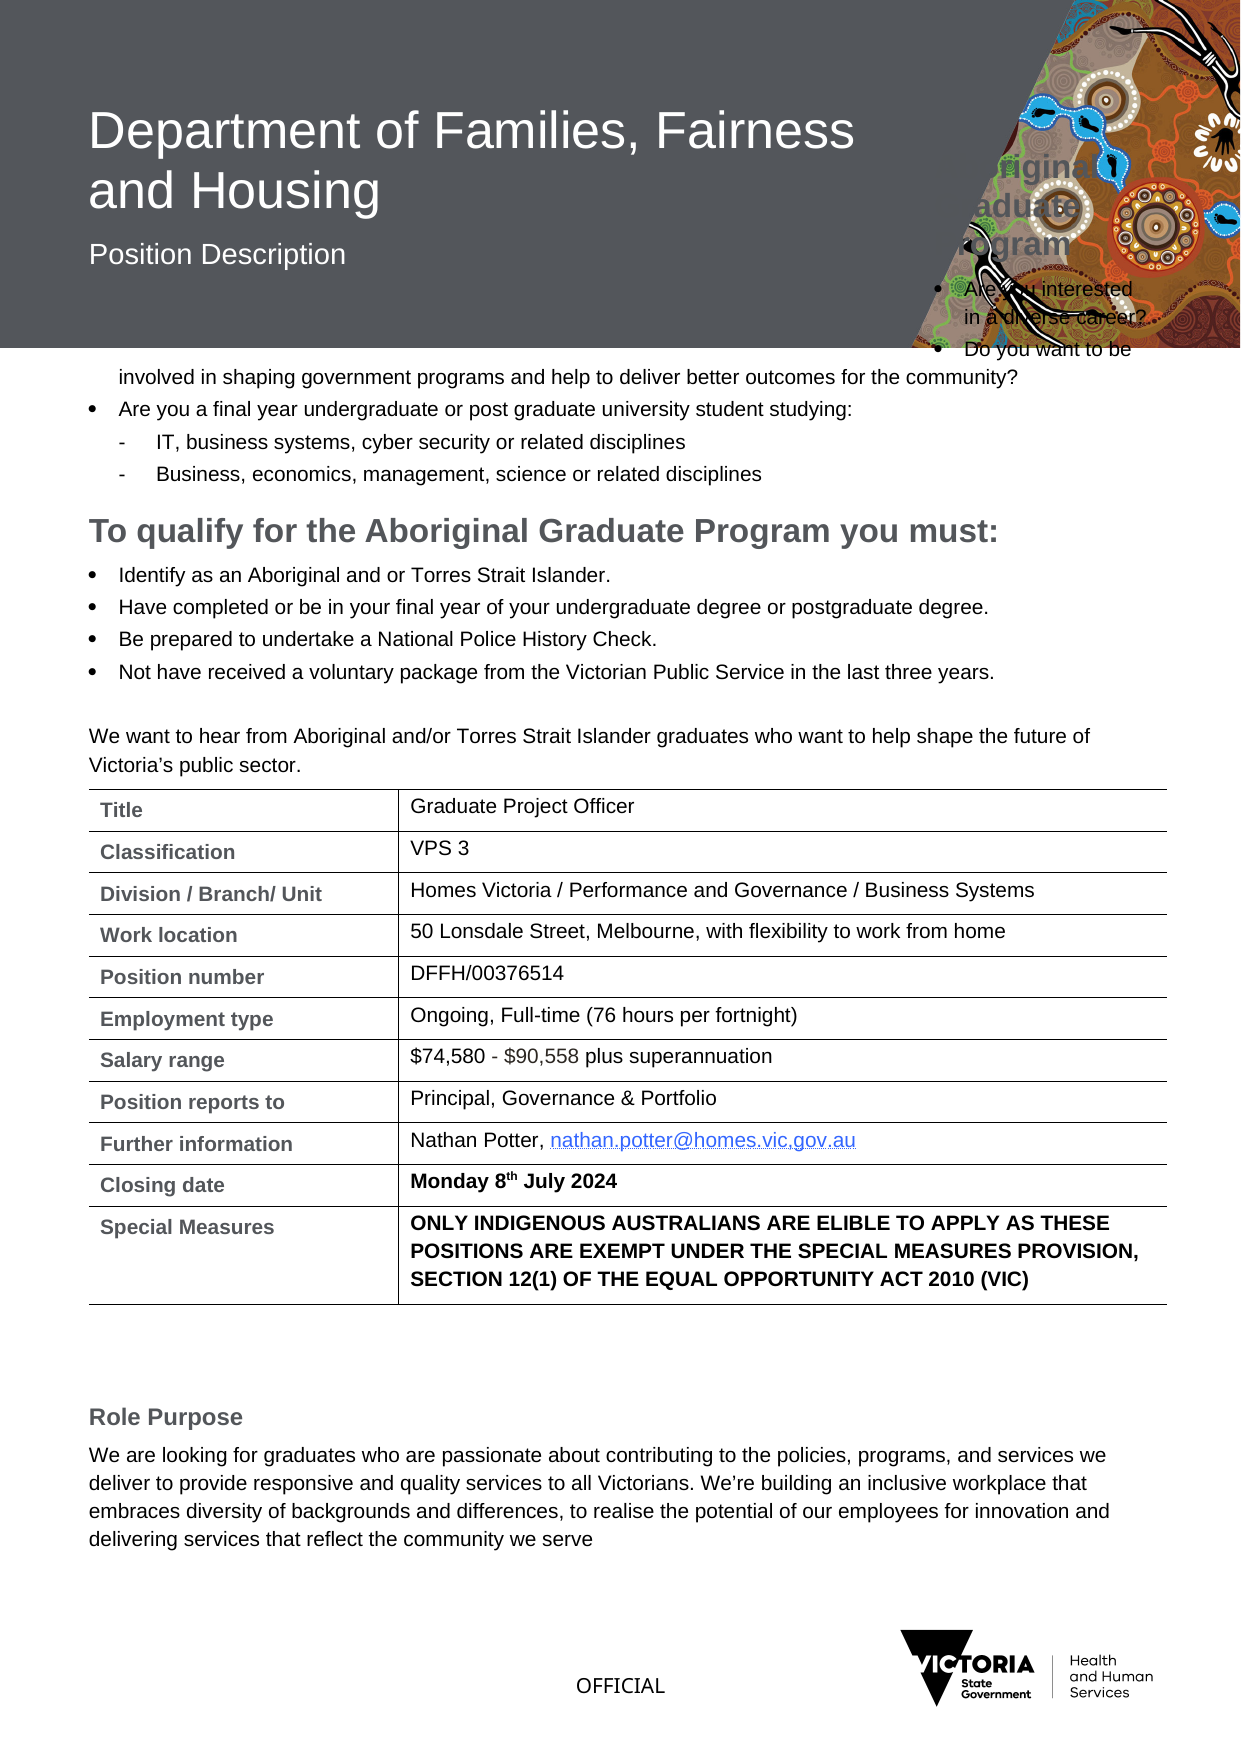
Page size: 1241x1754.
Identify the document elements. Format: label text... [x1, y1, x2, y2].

table_cell Salary range [89, 1040, 398, 1081]
list Are you a final year undergraduate or post graduate university student studying: [89, 393, 1152, 421]
table_cell Homes Victoria / Performance and Governance / Business Systems [399, 873, 1167, 914]
table_cell ONLY INDIGENOUS AUSTRALIANS ARE ELIBLE TO APPLY AS THESE POSITIONS ARE EXEMPT UNDER THE SPECIAL MEASURES PROVISION, SECTION 12(1) OF THE EQUAL OPPORTUNITY ACT 2010 (VIC) [399, 1207, 1167, 1303]
table_cell Further information [89, 1123, 398, 1164]
table_cell Position Description [78, 219, 916, 340]
text We want to hear from Aboriginal and/or Torres Strait Islander graduates who want to help shape the future of Victoria’s public sector. [89, 720, 1152, 776]
table_cell Monday 8th July 2024 [399, 1165, 1167, 1206]
table_cell 50 Lonsdale Street, Melbourne, with flexibility to work from home [399, 915, 1167, 956]
picture [0, 0, 1241, 348]
table_cell $74,580 - $90,558 plus superannuation [399, 1040, 1167, 1081]
text Role Purpose [89, 1401, 1152, 1430]
table_cell Nathan Potter, nathan.potter@homes.vic,gov.au [399, 1123, 1167, 1164]
list Identify as an Aboriginal and or Torres Strait Islander. [89, 559, 1152, 587]
list Be prepared to undertake a National Police History Check. [89, 623, 1152, 651]
table_cell VPS 3 [399, 832, 1167, 872]
picture [0, 1624, 1241, 1754]
table_cell Position reports to [89, 1082, 398, 1122]
table_cell Employment type [89, 998, 398, 1039]
table_cell Position number [89, 957, 398, 997]
table_cell Special Measures [89, 1207, 398, 1303]
table_cell Principal, Governance & Portfolio [399, 1082, 1167, 1122]
subtitle To qualify for the Aboriginal Graduate Program you must: [89, 511, 1152, 549]
table_cell Work location [89, 915, 398, 956]
list IT, business systems, cyber security or related disciplines [118, 425, 1152, 453]
list Are you interested in a diverse career? [916, 272, 1152, 328]
table_cell Closing date [89, 1165, 398, 1206]
table_header Graduate Project Officer [399, 790, 1167, 831]
table_header Title [89, 790, 398, 831]
list Have completed or be in your final year of your undergraduate degree or postgraduate degree. [89, 591, 1152, 619]
list Do you want to be involved in shaping government programs and help to deliver better outcomes for the community? [89, 333, 1152, 389]
list Not have received a voluntary package from the Victorian Public Service in the last three years. [89, 656, 1152, 684]
list Business, economics, management, science or related disciplines [118, 458, 1152, 486]
table_header Department of Families, Fairness and Housing [78, 89, 916, 219]
table_cell Ongoing, Full-time (76 hours per fortnight) [399, 998, 1167, 1039]
subtitle Aboriginal Graduate Program [916, 148, 1152, 263]
table_cell Division / Branch/ Unit [89, 873, 398, 914]
table_cell Classification [89, 832, 398, 872]
table_cell DFFH/00376514 [399, 957, 1167, 997]
text We are looking for graduates who are passionate about contributing to the policies, programs, and services we deliver to provide responsive and quality services to all Victorians. We’re building an inclusive workplace that embraces diversity of backgrounds and differences, to realise the potential of our employees for innovation and delivering services that reflect the community we serve [89, 1439, 1152, 1551]
